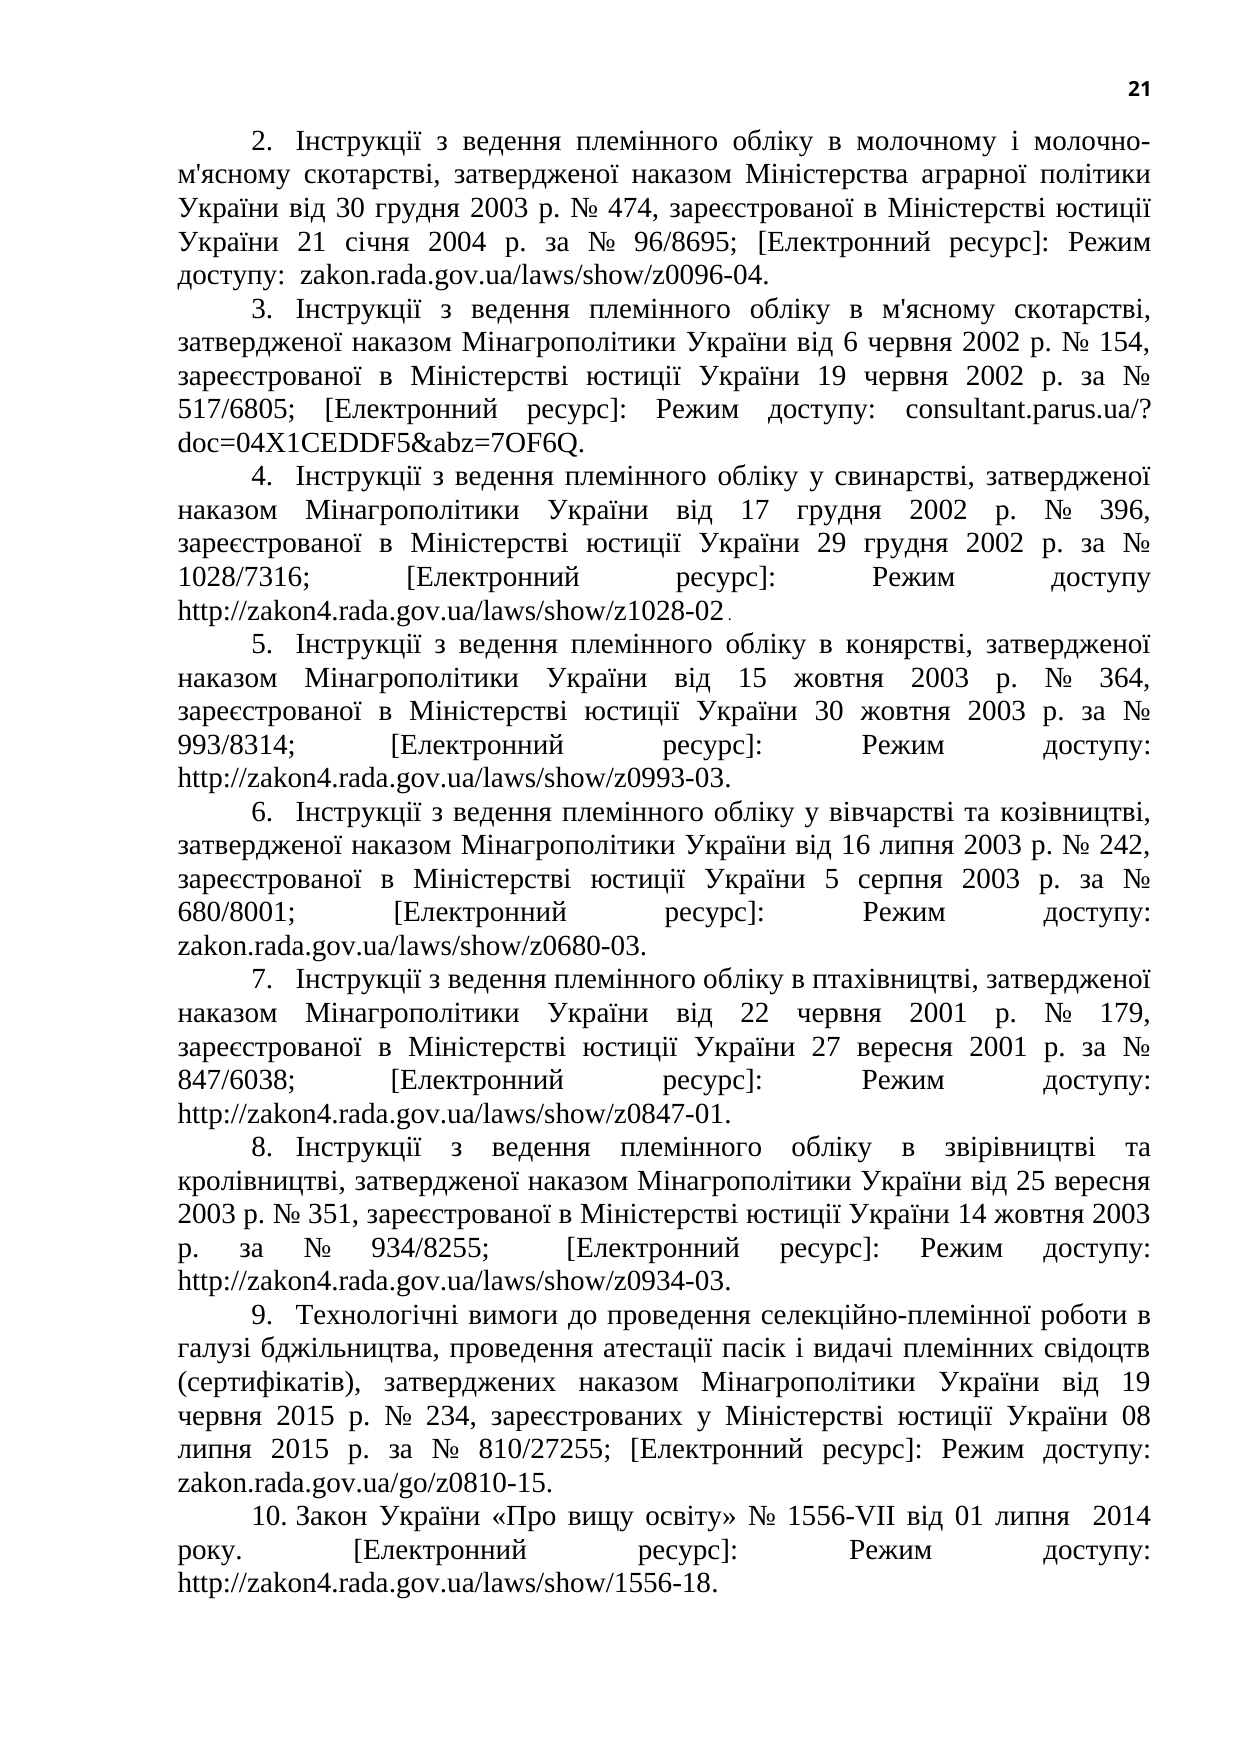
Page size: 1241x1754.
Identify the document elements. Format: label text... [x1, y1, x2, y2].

list Технологічні вимоги до проведення селекційно-племінної роботи в галузі бджільництва, проведення атестації пасік і видачі племінних свідоцтв (сертифікатів), затверджених наказом Мінагрополітики України від 19 червня 2015 р. № 234, зареєстрованих у Міністерстві юстиції України 08 липня 2015 р. за № 810/27255; [Електронний ресурс]: Режим доступу: zakon.rada.gov.ua/go/z0810-15. [177, 1297, 1152, 1498]
list Інструкції з ведення племінного обліку в звірівництві та кролівництві, затвердженої наказом Мінагрополітики України від 25 вересня 2003 р. № 351, зареєстрованої в Міністерстві юстиції України 14 жовтня 2003 р. за № 934/8255; [Електронний ресурс]: Режим доступу: http://zakon4.rada.gov.ua/laws/show/z0934-03. [177, 1129, 1152, 1297]
list Інструкції з ведення племінного обліку в м'ясному скотарстві, затвердженої наказом Мінагрополітики України від 6 червня 2002 р. № 154, зареєстрованої в Міністерстві юстиції України 19 червня 2002 р. за № 517/6805; [Електронний ресурс]: Режим доступу: consultant.parus.ua/?doc=04X1CEDDF5&abz=7OF6Q. [177, 291, 1152, 458]
list Інструкції з ведення племінного обліку в птахівництві, затвердженої наказом Мінагрополітики України від 22 червня 2001 р. № 179, зареєстрованої в Міністерстві юстиції України 27 вересня 2001 р. за № 847/6038; [Електронний ресурс]: Режим доступу: http://zakon4.rada.gov.ua/laws/show/z0847-01. [177, 962, 1152, 1129]
list Закон України «Про вищу освіту» № 1556-VII від 01 липня 2014 року. [Електронний ресурс]: Режим доступу: http://zakon4.rada.gov.ua/laws/show/1556-18. [177, 1498, 1152, 1599]
list Інструкції з ведення племінного обліку в конярстві, затвердженої наказом Мінагрополітики України від 15 жовтня 2003 р. № 364, зареєстрованої в Міністерстві юстиції України 30 жовтня 2003 р. за № 993/8314; [Електронний ресурс]: Режим доступу: http://zakon4.rada.gov.ua/laws/show/z0993-03. [177, 626, 1152, 794]
list Інструкції з ведення племінного обліку в молочному і молочно-м'ясному скотарстві, затвердженої наказом Міністерства аграрної політики України від 30 грудня 2003 р. № 474, зареєстрованої в Міністерстві юстиції України 21 січня 2004 р. за № 96/8695; [Електронний ресурс]: Режим доступу: zakon.rada.gov.ua/laws/show/z0096-04. [177, 123, 1152, 291]
list Інструкції з ведення племінного обліку у свинарстві, затвердженої наказом Мінагрополітики України від 17 грудня 2002 р. № 396, зареєстрованої в Міністерстві юстиції України 29 грудня 2002 р. за № 1028/7316; [Електронний ресурс]: Режим доступу http://zakon4.rada.gov.ua/laws/show/z1028-02 . [177, 458, 1152, 626]
list Інструкції з ведення племінного обліку у вівчарстві та козівництві, затвердженої наказом Мінагрополітики України від 16 липня 2003 р. № 242, зареєстрованої в Міністерстві юстиції України 5 серпня 2003 р. за № 680/8001; [Електронний ресурс]: Режим доступу: zakon.rada.gov.ua/laws/show/z0680-03. [177, 794, 1152, 962]
